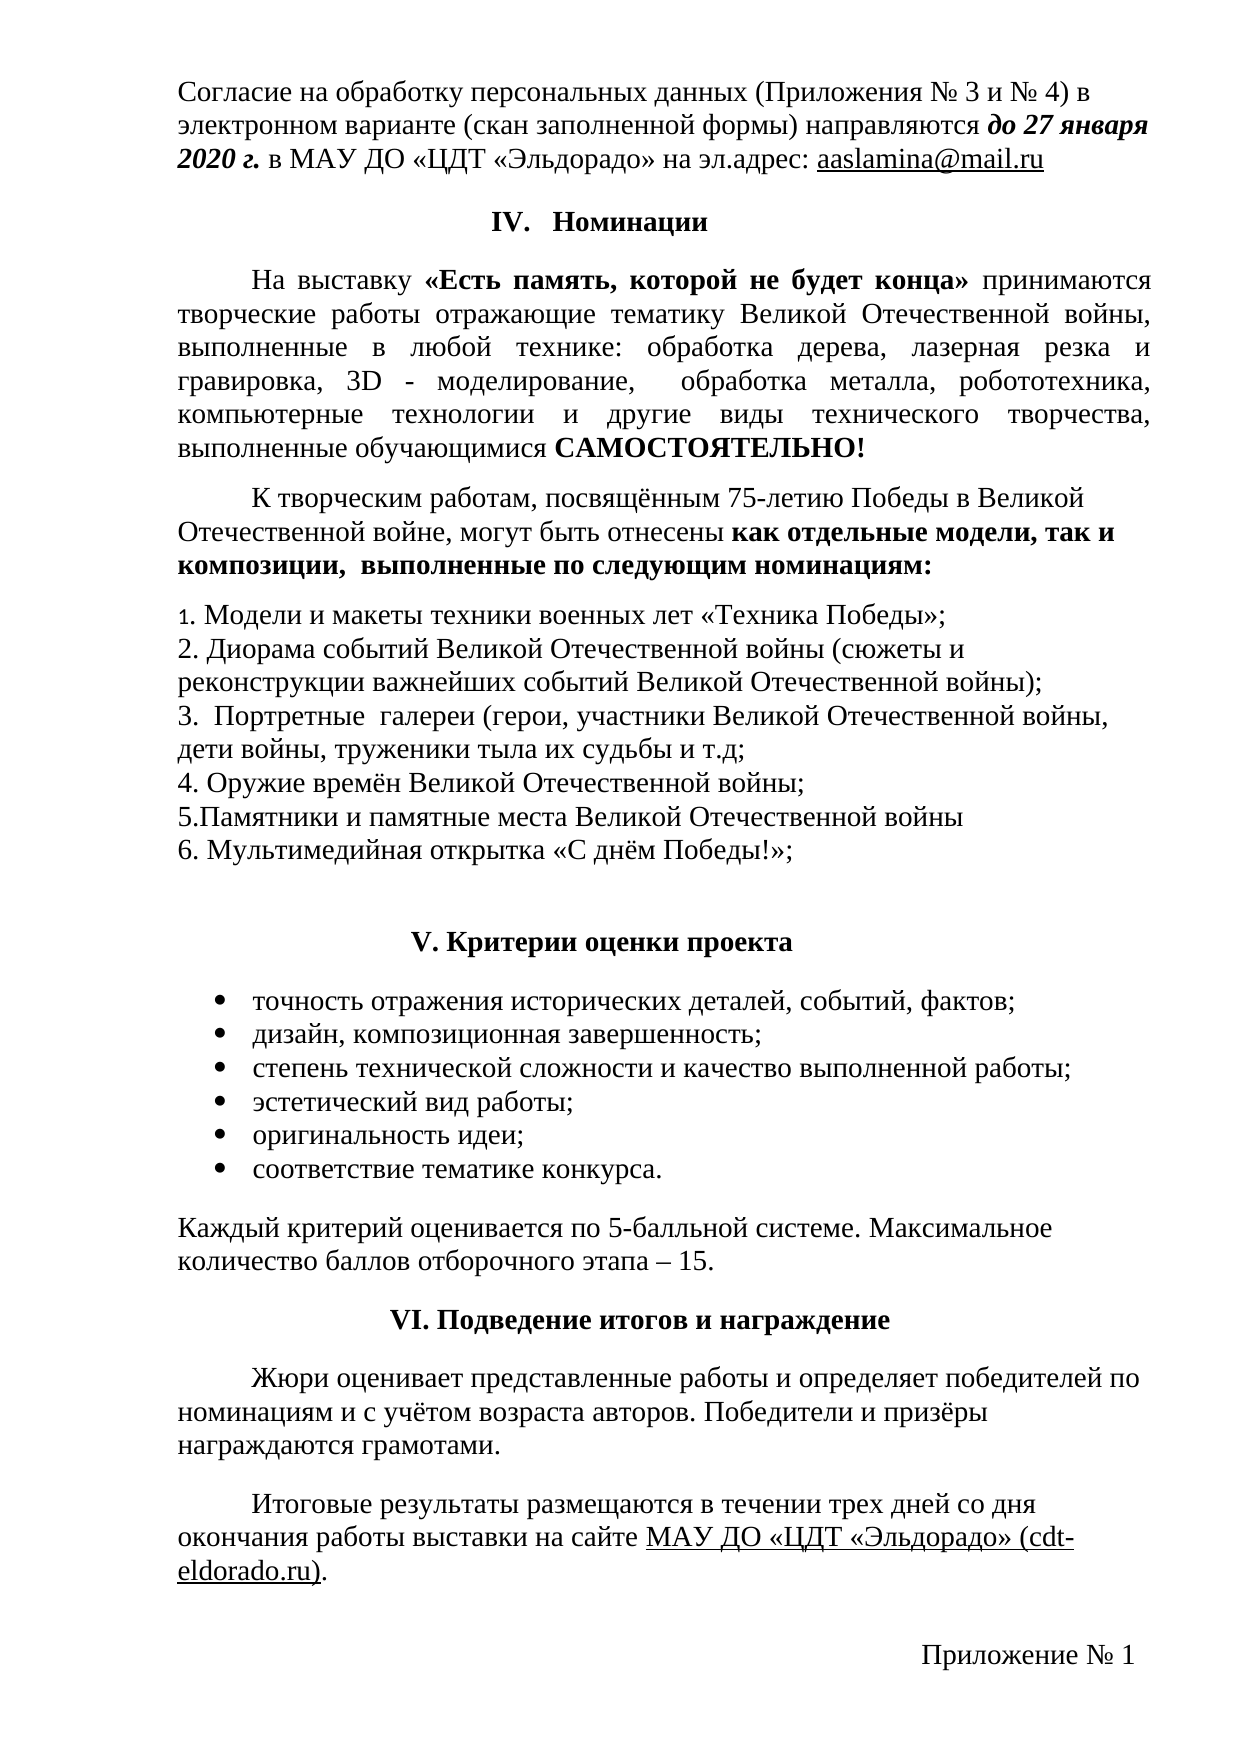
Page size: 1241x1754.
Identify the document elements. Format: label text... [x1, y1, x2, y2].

text На выставку «Есть память, которой не будет конца» принимаются творческие работы отражающие тематику Великой Отечественной войны, выполненные в любой технике: обработка дерева, лазерная резка и гравировка, 3D - моделирование, обработка металла, робототехника, компьютерные технологии и другие виды технического творчества, выполненные обучающимися САМОСТОЯТЕЛЬНО! [177, 262, 1152, 463]
list оригинальность идеи; [215, 1117, 1152, 1151]
text Каждый критерий оценивается по 5-балльной системе. Максимальное количество баллов отборочного этапа – 15. [177, 1210, 1152, 1277]
text Итоговые результаты размещаются в течении трех дней со дня окончания работы выставки на сайте МАУ ДО «ЦДТ «Эльдорадо» (cdt-eldorado.ru). [177, 1486, 1152, 1587]
text Приложение № 1 [177, 1637, 1152, 1670]
text IV. Номинации [177, 204, 1152, 237]
text Жюри оценивает представленные работы и определяет победителей по номинациям и с учётом возраста авторов. Победители и призёры награждаются грамотами. [177, 1360, 1152, 1461]
list соответствие тематике конкурса. [215, 1151, 1152, 1185]
text К творческим работам, посвящённым 75-летию Победы в Великой Отечественной войне, могут быть отнесены как отдельные модели, так и композиции, выполненные по следующим номинациям: [177, 480, 1152, 581]
text 5.Памятники и памятные места Великой Отечественной войны [177, 799, 1152, 832]
list степень технической сложности и качество выполненной работы; [215, 1050, 1152, 1084]
text 2. Диорама событий Великой Отечественной войны (сюжеты и реконструкции важнейших событий Великой Отечественной войны); [177, 631, 1152, 698]
text Согласие на обработку персональных данных (Приложения № 3 и № 4) в электронном варианте (скан заполненной формы) направляются до 27 января 2020 г. в МАУ ДО «ЦДТ «Эльдорадо» на эл.адрес: aaslamina@mail.ru [177, 74, 1152, 174]
list эстетический вид работы; [215, 1084, 1152, 1117]
text VI. Подведение итогов и награждение [177, 1302, 1152, 1335]
list точность отражения исторических деталей, событий, фактов; [215, 983, 1152, 1016]
text 1. Модели и макеты техники военных лет «Техника Победы»; [177, 597, 1152, 631]
text 6. Мультимедийная открытка «С днём Победы!»; [177, 832, 1152, 866]
text V. Критерии оценки проекта [177, 924, 1152, 958]
text 3. Портретные галереи (герои, участники Великой Отечественной войны, дети войны, труженики тыла их судьбы и т.д; [177, 698, 1152, 765]
list дизайн, композиционная завершенность; [215, 1016, 1152, 1050]
text 4. Оружие времён Великой Отечественной войны; [177, 765, 1152, 799]
